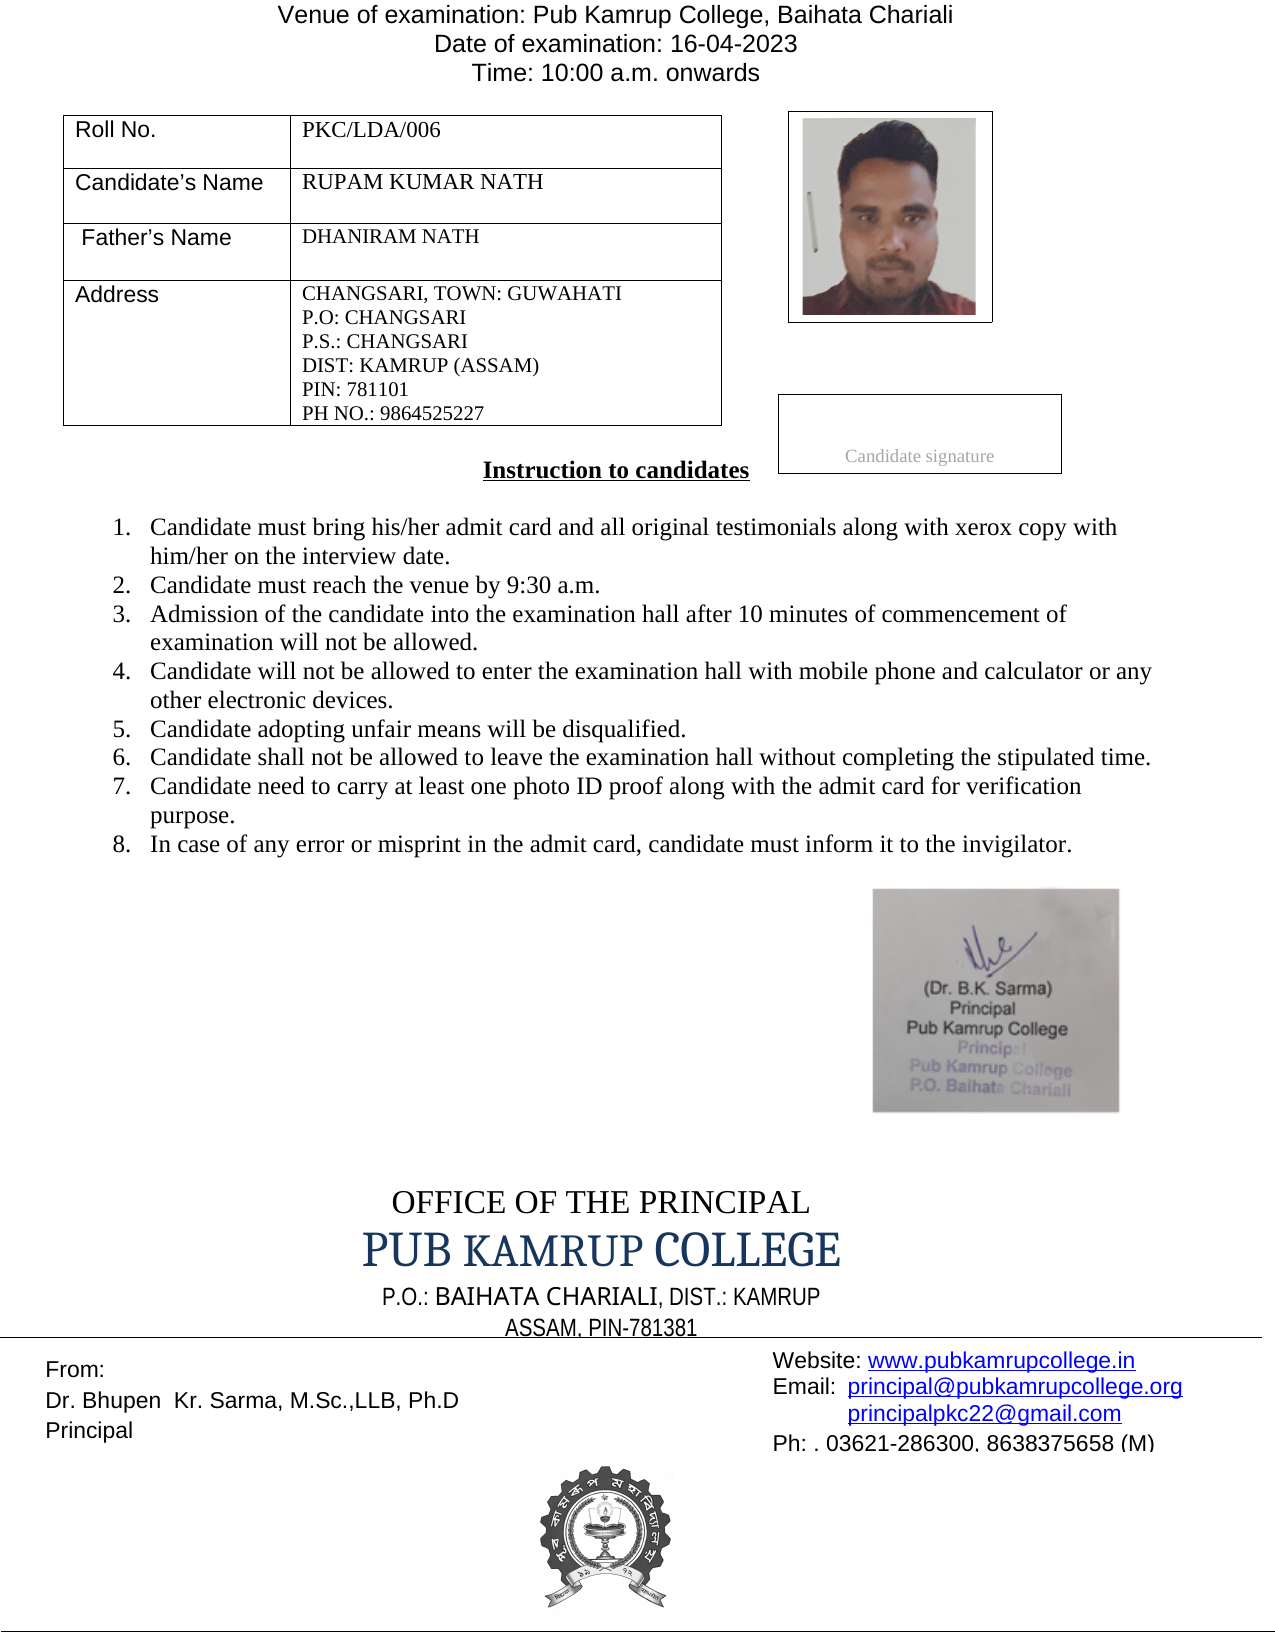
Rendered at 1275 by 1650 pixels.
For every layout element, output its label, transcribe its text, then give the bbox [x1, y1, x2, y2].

table_cell RUPAM KUMAR NATH [291, 169, 721, 223]
table_cell CHANGSARI, TOWN: GUWAHATI P.O: CHANGSARI P.S.: CHANGSARI DIST: KAMRUP (ASSAM) PIN: 781101 PH NO.: 9864525227 [291, 281, 721, 425]
list Candidate must bring his/her admit card and all original testimonials along with xerox copy with him/her on the interview date. [112, 512, 1157, 570]
text Time: 10:00 a.m. onwards [75, 57, 1157, 86]
list Admission of the candidate into the examination hall after 10 minutes of commencement of examination will not be allowed. [112, 599, 1157, 656]
text Instruction to candidates [75, 455, 1157, 484]
text Venue of examination: Pub Kamrup College, Baihata Chariali [75, 0, 1157, 29]
table_cell Candidate’s Name [64, 169, 290, 223]
table_header Roll No. [64, 116, 290, 167]
list Candidate shall not be allowed to leave the examination hall without completing the stipulated time. [112, 742, 1157, 771]
list Candidate adopting unfair means will be disqualified. [112, 714, 1157, 742]
list Candidate need to carry at least one photo ID proof along with the admit card for verification purpose. [112, 771, 1157, 829]
text Date of examination: 16-04-2023 [75, 29, 1157, 57]
picture [802, 118, 976, 315]
table_header PKC/LDA/006 [291, 116, 721, 167]
list In case of any error or misprint in the admit card, candidate must inform it to the invigilator. [112, 829, 1157, 857]
table_cell Address [64, 281, 290, 425]
table_cell Father’s Name [64, 224, 290, 280]
list Candidate will not be allowed to enter the examination hall with mobile phone and calculator or any other electronic devices. [112, 656, 1157, 714]
table_cell DHANIRAM NATH [291, 224, 721, 280]
list Candidate must reach the venue by 9:30 a.m. [112, 570, 1157, 599]
